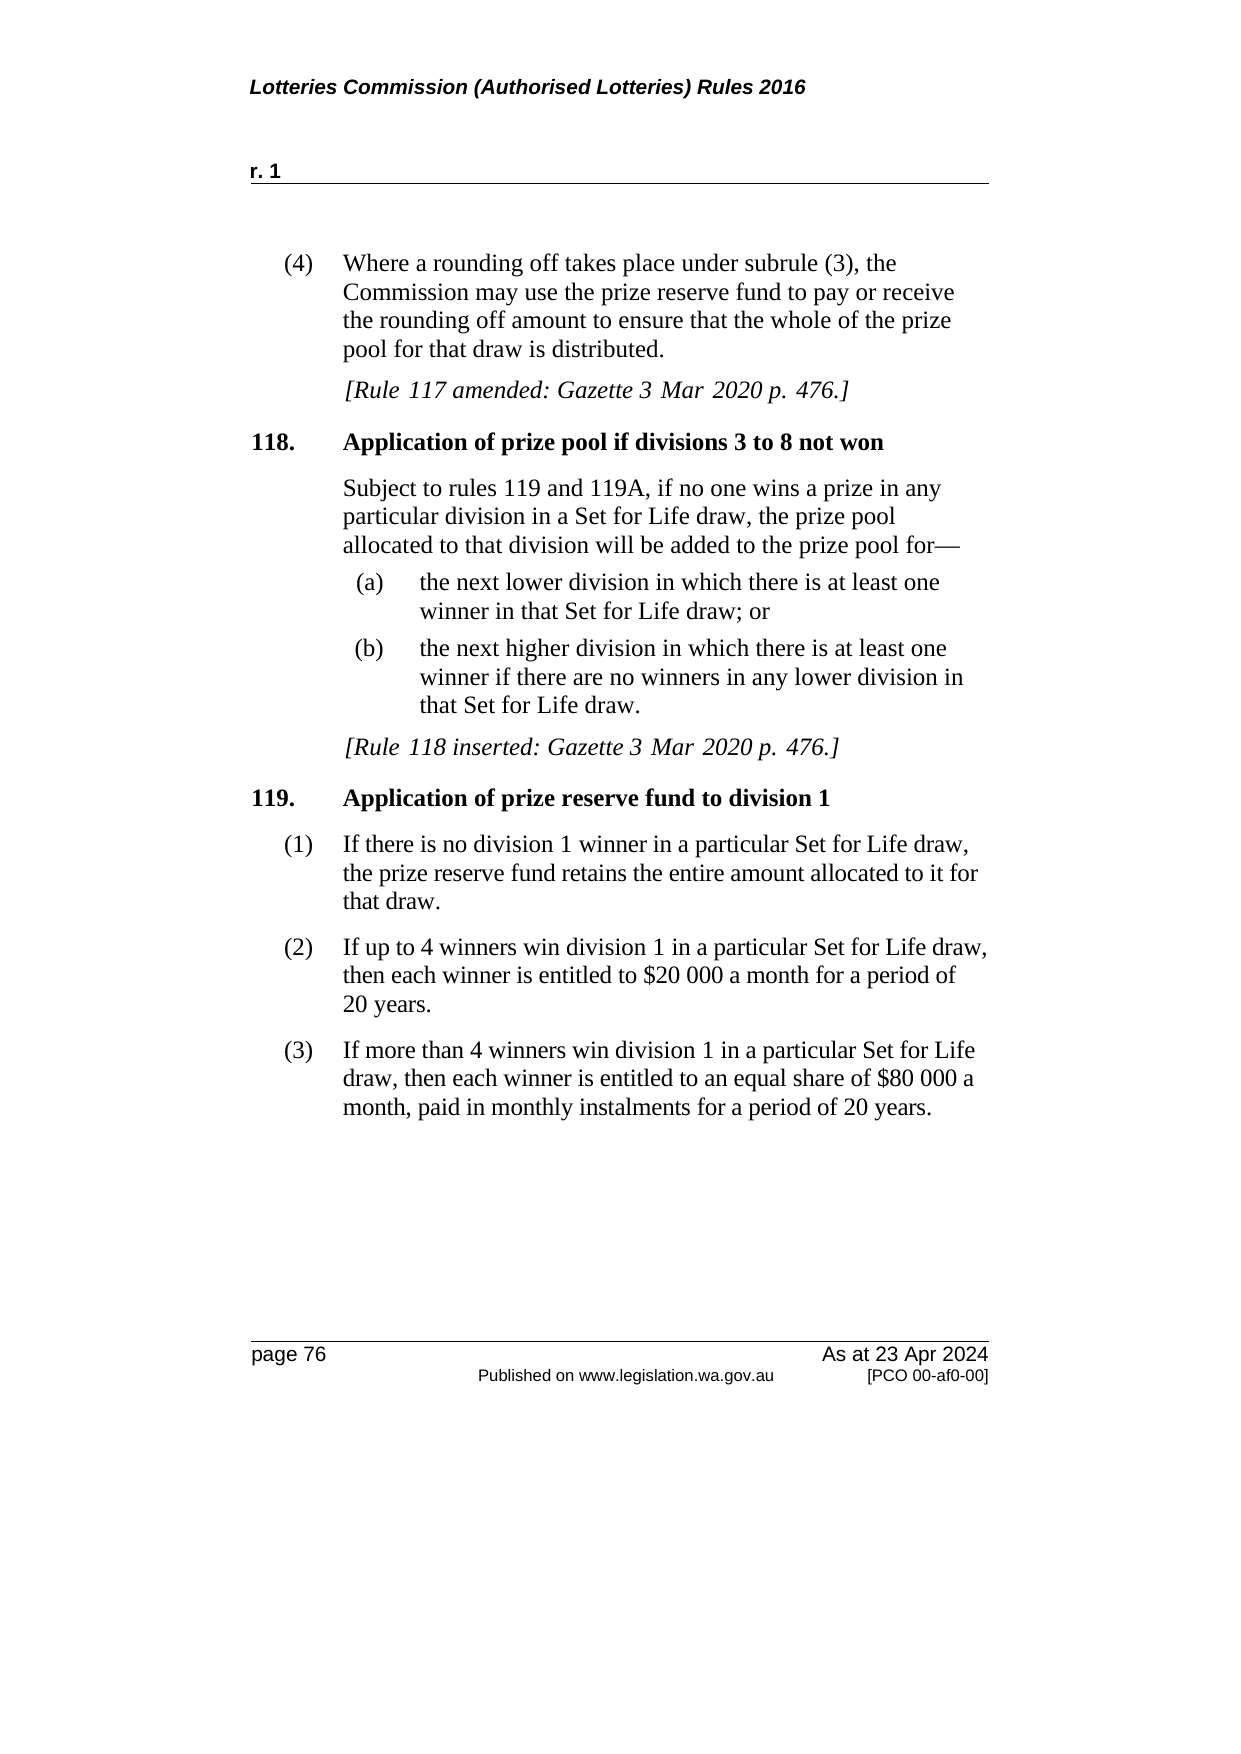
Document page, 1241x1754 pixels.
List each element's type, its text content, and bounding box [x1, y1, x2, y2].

text (2) If up to 4 winners win division 1 in a particular Set for Life draw, then each winner is entitled to $20 000 a month for a period of 20 years. [251, 932, 989, 1018]
text (3) If more than 4 winners win division 1 in a particular Set for Life draw, then each winner is entitled to an equal share of $80 000 a month, paid in monthly instalments for a period of 20 years. [251, 1035, 989, 1121]
text (4) Where a rounding off takes place under subrule (3), the Commission may use the prize reserve fund to pay or receive the rounding off amount to ensure that the whole of the prize pool for that draw is distributed. [251, 248, 989, 363]
text [Rule 118 inserted: Gazette 3 Mar 2020 p. 476.] [251, 732, 989, 761]
text (1) If there is no division 1 winner in a particular Set for Life draw, the prize reserve fund retains the entire amount allocated to it for that draw. [251, 829, 989, 915]
subtitle 119. Application of prize reserve fund to division 1 [251, 783, 989, 812]
text [Rule 117 amended: Gazette 3 Mar 2020 p. 476.] [251, 376, 989, 404]
text (a) the next lower division in which there is at least one winner in that Set for Life draw; or [251, 567, 989, 625]
text Subject to rules 119 and 119A, if no one wins a prize in any particular division in a Set for Life draw, the prize pool allocated to that division will be added to the prize pool for— [251, 473, 989, 559]
text (b) the next higher division in which there is at least one winner if there are no winners in any lower division in that Set for Life draw. [251, 633, 989, 719]
subtitle 118. Application of prize pool if divisions 3 to 8 not won [251, 427, 989, 456]
